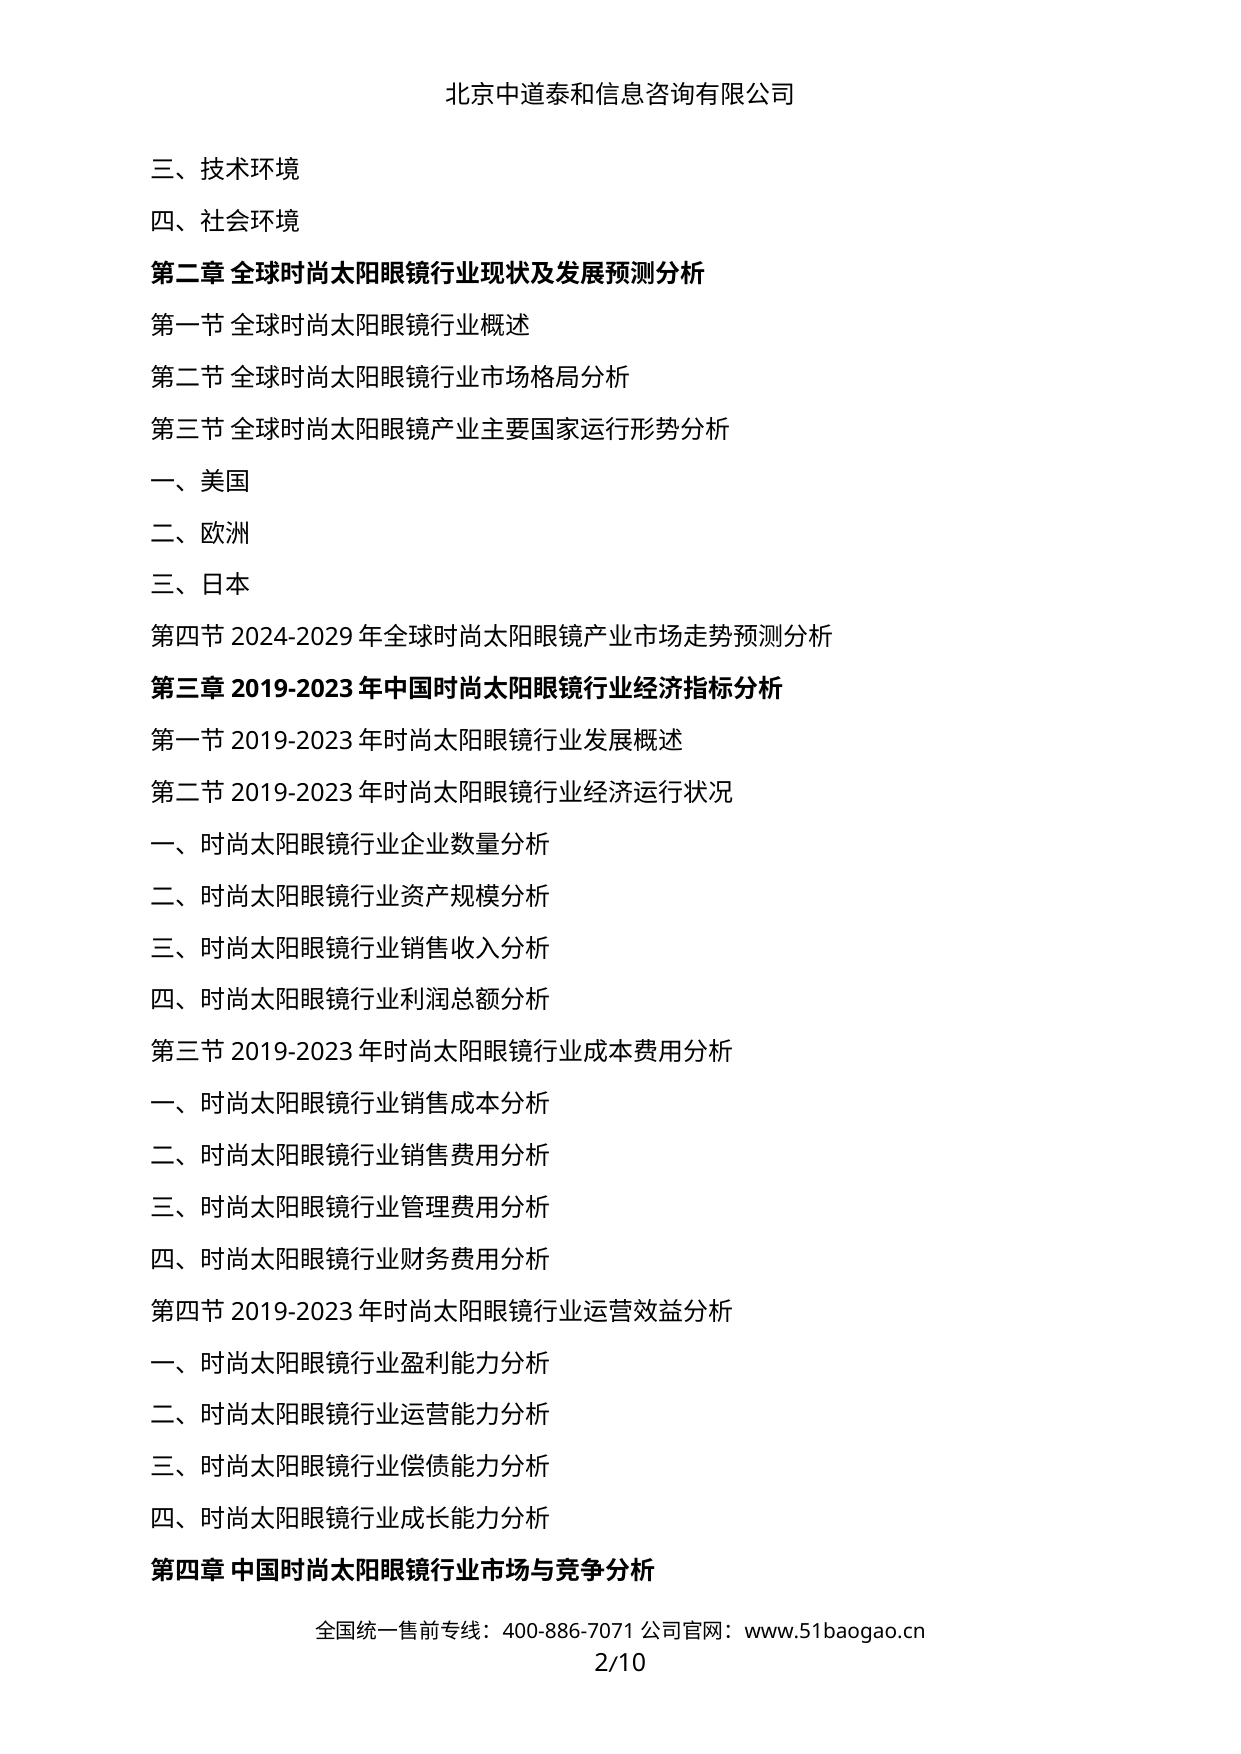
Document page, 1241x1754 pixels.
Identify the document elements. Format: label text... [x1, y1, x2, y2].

text 三、时尚太阳眼镜行业偿债能力分析 [150, 1447, 1090, 1483]
text 第三节 2019-2023年时尚太阳眼镜行业成本费用分析 [150, 1032, 1090, 1068]
text 第一节 2019-2023年时尚太阳眼镜行业发展概述 [150, 721, 1090, 757]
text 一、时尚太阳眼镜行业销售成本分析 [150, 1084, 1090, 1120]
text 第四章 中国时尚太阳眼镜行业市场与竞争分析 [150, 1551, 1090, 1587]
text 第二章 全球时尚太阳眼镜行业现状及发展预测分析 [150, 254, 1090, 290]
text 一、时尚太阳眼镜行业盈利能力分析 [150, 1343, 1090, 1379]
text 四、时尚太阳眼镜行业利润总额分析 [150, 980, 1090, 1016]
text 二、时尚太阳眼镜行业销售费用分析 [150, 1136, 1090, 1172]
text 三、时尚太阳眼镜行业管理费用分析 [150, 1187, 1090, 1224]
text 第四节 2019-2023年时尚太阳眼镜行业运营效益分析 [150, 1291, 1090, 1327]
text 第三节 全球时尚太阳眼镜产业主要国家运行形势分析 [150, 409, 1090, 446]
text 第四节 2024-2029年全球时尚太阳眼镜产业市场走势预测分析 [150, 617, 1090, 653]
text 三、日本 [150, 565, 1090, 601]
text 三、时尚太阳眼镜行业销售收入分析 [150, 928, 1090, 964]
text 四、时尚太阳眼镜行业成长能力分析 [150, 1499, 1090, 1535]
text 第二节 全球时尚太阳眼镜行业市场格局分析 [150, 357, 1090, 394]
text 第三章 2019-2023年中国时尚太阳眼镜行业经济指标分析 [150, 669, 1090, 705]
text 一、时尚太阳眼镜行业企业数量分析 [150, 824, 1090, 861]
text 二、时尚太阳眼镜行业运营能力分析 [150, 1395, 1090, 1431]
text 四、时尚太阳眼镜行业财务费用分析 [150, 1239, 1090, 1276]
text 第二节 2019-2023年时尚太阳眼镜行业经济运行状况 [150, 772, 1090, 809]
text 四、社会环境 [150, 202, 1090, 238]
text 三、技术环境 [150, 150, 1090, 186]
text 二、欧洲 [150, 513, 1090, 549]
text 二、时尚太阳眼镜行业资产规模分析 [150, 876, 1090, 912]
text 第一节 全球时尚太阳眼镜行业概述 [150, 306, 1090, 342]
text 一、美国 [150, 461, 1090, 497]
